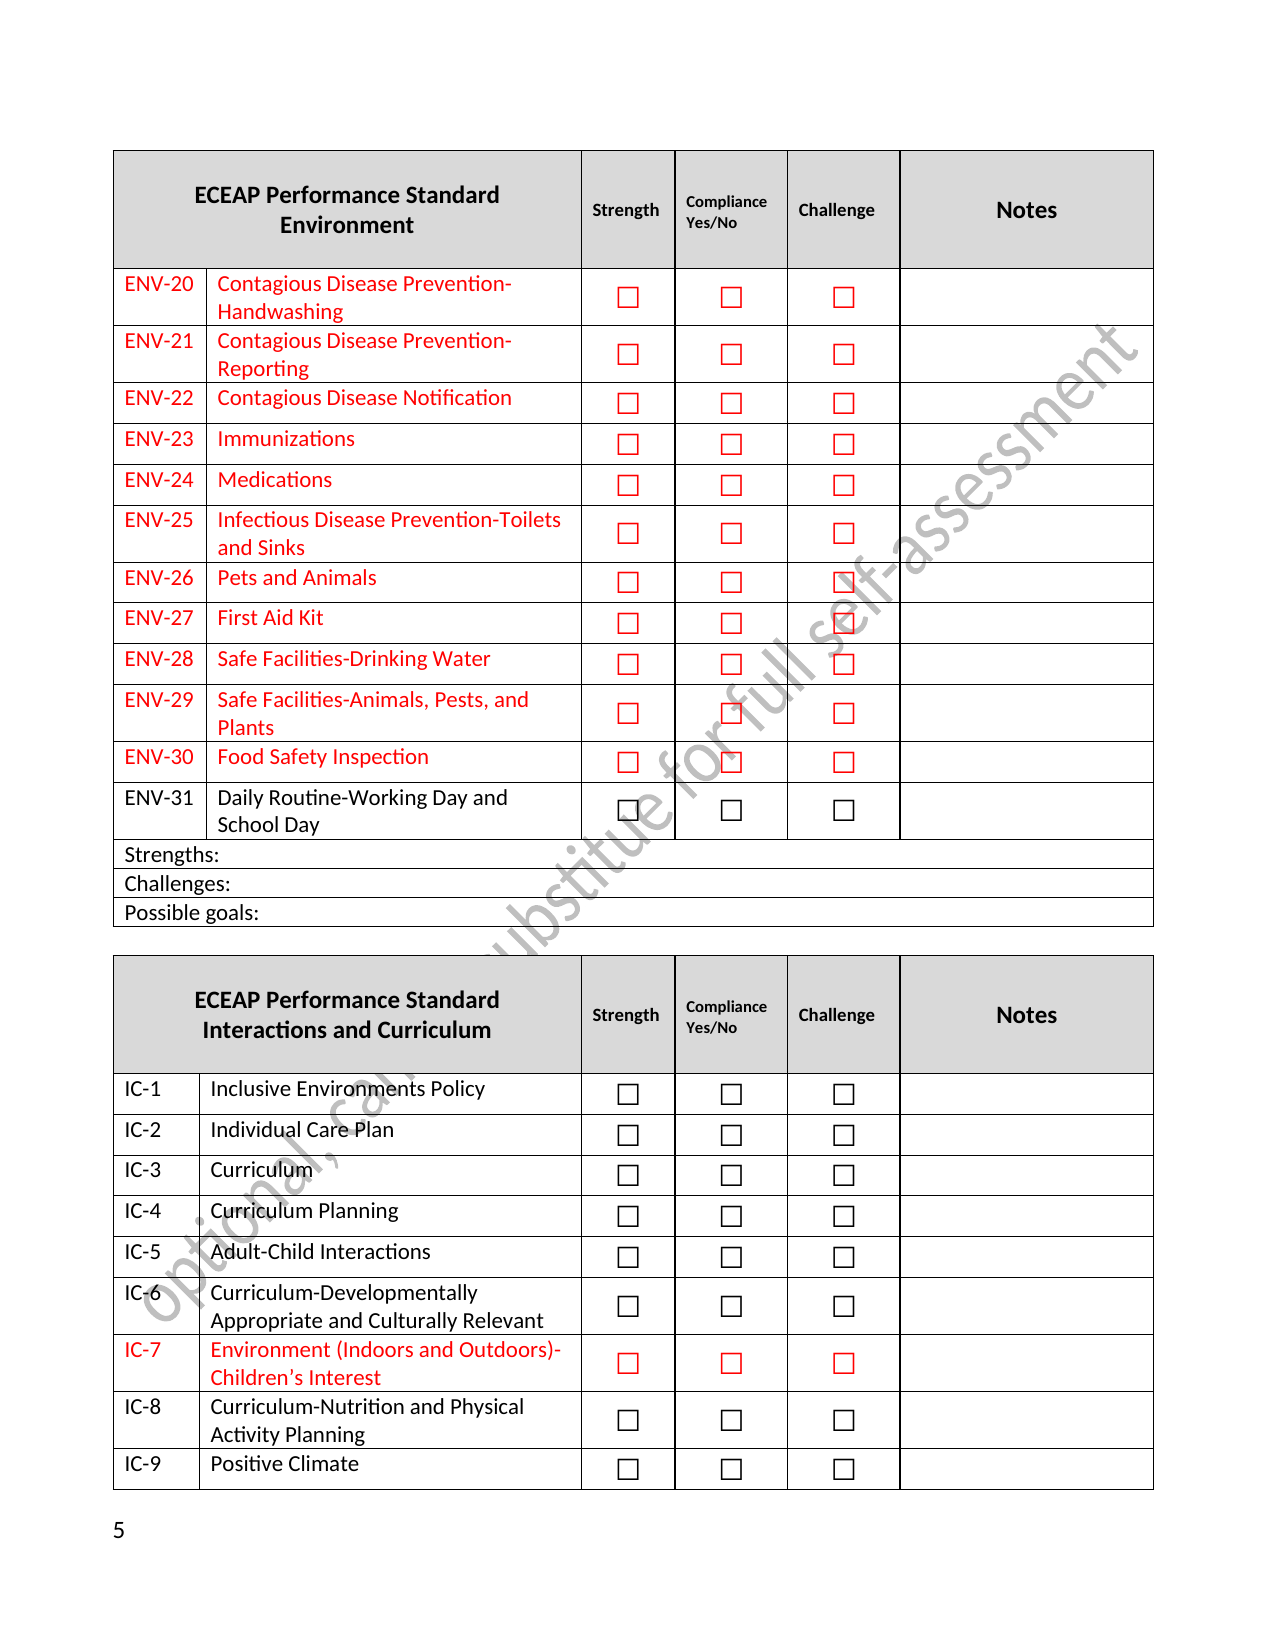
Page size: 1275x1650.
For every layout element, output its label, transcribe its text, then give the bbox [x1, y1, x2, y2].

table_cell Medications [207, 465, 581, 504]
table_cell [901, 563, 1153, 602]
table_header Compliance Yes/No [676, 956, 787, 1073]
table_cell [676, 424, 787, 464]
table_cell [582, 506, 674, 562]
table_cell [901, 783, 1153, 839]
table_cell IC-2 [114, 1115, 199, 1154]
table_cell ENV-31 [114, 783, 206, 839]
table_cell [676, 269, 787, 325]
table_cell Curriculum Planning [200, 1196, 581, 1236]
table_cell IC-4 [114, 1196, 199, 1236]
table_cell ENV-20 [114, 269, 206, 325]
table_cell [676, 465, 787, 504]
table_cell Positive Climate [200, 1449, 581, 1489]
table_cell [676, 685, 787, 741]
table_cell [788, 465, 899, 504]
table_cell [676, 1115, 787, 1154]
table_cell Curriculum-Nutrition and Physical Activity Planning [200, 1392, 581, 1448]
table_cell [676, 783, 787, 839]
table_header Strength [582, 151, 674, 268]
table_cell IC-1 [114, 1074, 199, 1114]
table_cell [788, 269, 899, 325]
table_cell ENV-26 [114, 563, 206, 602]
table_cell ENV-22 [114, 383, 206, 423]
table_cell Safe Facilities-Drinking Water [207, 644, 581, 684]
table_header Notes [901, 956, 1153, 1073]
table_cell [676, 603, 787, 643]
table_cell [676, 1196, 787, 1236]
table_cell [582, 1392, 674, 1448]
table_cell [676, 1237, 787, 1277]
table_cell [901, 269, 1153, 325]
table_cell [901, 424, 1153, 464]
table_cell [582, 742, 674, 782]
table_cell [582, 563, 674, 602]
table_cell [582, 269, 674, 325]
table_cell ENV-25 [114, 506, 206, 562]
table_cell [676, 383, 787, 423]
table_header ECEAP Performance Standard Interactions and Curriculum [114, 956, 581, 1073]
table_cell [676, 1156, 787, 1195]
table_cell [676, 1335, 787, 1391]
table_header Strength [582, 956, 674, 1073]
table_cell ENV-27 [114, 603, 206, 643]
table_cell [788, 783, 899, 839]
table_cell [901, 1115, 1153, 1154]
table_cell [788, 1278, 899, 1334]
table_cell [676, 563, 787, 602]
table_header Challenge [788, 956, 899, 1073]
table_cell [676, 1074, 787, 1114]
table_cell [788, 742, 899, 782]
table_cell [582, 326, 674, 382]
table_cell [582, 1449, 674, 1489]
table_cell [582, 383, 674, 423]
table_header ECEAP Performance Standard Environment [114, 151, 581, 268]
table_cell Inclusive Environments Policy [200, 1074, 581, 1114]
table_cell [582, 603, 674, 643]
table_cell IC-9 [114, 1449, 199, 1489]
table_cell Curriculum-Developmentally Appropriate and Culturally Relevant [200, 1278, 581, 1334]
table_cell [788, 1074, 899, 1114]
table_cell [582, 465, 674, 504]
table_cell [901, 326, 1153, 382]
table_cell First Aid Kit [207, 603, 581, 643]
table_cell [788, 1115, 899, 1154]
table_cell [676, 1449, 787, 1489]
table_cell Strengths: [114, 840, 1153, 868]
table_cell [788, 563, 899, 602]
table_cell ENV-30 [114, 742, 206, 782]
table_cell Curriculum [200, 1156, 581, 1195]
table_cell [788, 326, 899, 382]
table_cell IC-6 [114, 1278, 199, 1334]
table_cell IC-7 [114, 1335, 199, 1391]
table_cell Safe Facilities-Animals, Pests, and Plants [207, 685, 581, 741]
table_cell ENV-23 [114, 424, 206, 464]
table_cell [901, 465, 1153, 504]
table_cell [788, 685, 899, 741]
table_cell [901, 1449, 1153, 1489]
table_cell [676, 1278, 787, 1334]
table_cell Possible goals: [114, 898, 1153, 926]
table_cell [901, 685, 1153, 741]
table_cell ENV-28 [114, 644, 206, 684]
table_cell IC-5 [114, 1237, 199, 1277]
table_cell [901, 603, 1153, 643]
table_cell Contagious Disease Prevention-Handwashing [207, 269, 581, 325]
table_cell [676, 742, 787, 782]
table_cell [901, 742, 1153, 782]
table_cell [901, 1196, 1153, 1236]
table_cell [788, 1335, 899, 1391]
table_cell Adult-Child Interactions [200, 1237, 581, 1277]
table_cell [901, 506, 1153, 562]
table_cell [788, 1237, 899, 1277]
table_cell [582, 1115, 674, 1154]
table_cell [582, 1335, 674, 1391]
table_header Notes [901, 151, 1153, 268]
table_cell [901, 1156, 1153, 1195]
table_cell [788, 506, 899, 562]
table_cell [676, 506, 787, 562]
table_cell Food Safety Inspection [207, 742, 581, 782]
table_cell Pets and Animals [207, 563, 581, 602]
table_cell [788, 603, 899, 643]
table_cell Environment (Indoors and Outdoors)-Children’s Interest [200, 1335, 581, 1391]
table_header Compliance Yes/No [676, 151, 787, 268]
table_cell [788, 1156, 899, 1195]
table_cell Contagious Disease Prevention-Reporting [207, 326, 581, 382]
table_cell IC-8 [114, 1392, 199, 1448]
table_cell [582, 783, 674, 839]
table_cell [582, 644, 674, 684]
table_cell [582, 1196, 674, 1236]
table_cell [582, 685, 674, 741]
table_cell Infectious Disease Prevention-Toilets and Sinks [207, 506, 581, 562]
table_cell [788, 1449, 899, 1489]
table_cell [582, 1278, 674, 1334]
table_cell [582, 1156, 674, 1195]
table_cell [676, 644, 787, 684]
table_cell [788, 1196, 899, 1236]
table_cell [676, 326, 787, 382]
table_cell Immunizations [207, 424, 581, 464]
table_cell [582, 1074, 674, 1114]
table_cell Contagious Disease Notification [207, 383, 581, 423]
table_cell Individual Care Plan [200, 1115, 581, 1154]
table_cell [788, 424, 899, 464]
table_cell [901, 1278, 1153, 1334]
table_cell Challenges: [114, 869, 1153, 897]
table_cell ENV-29 [114, 685, 206, 741]
table_cell [788, 644, 899, 684]
table_cell [582, 1237, 674, 1277]
table_cell ENV-21 [114, 326, 206, 382]
table_cell [901, 1335, 1153, 1391]
table_cell [901, 644, 1153, 684]
table_cell [901, 1237, 1153, 1277]
table_header Challenge [788, 151, 899, 268]
table_cell [582, 424, 674, 464]
table_cell ENV-24 [114, 465, 206, 504]
table_cell [788, 383, 899, 423]
table_cell [901, 383, 1153, 423]
table_cell IC-3 [114, 1156, 199, 1195]
table_cell [901, 1074, 1153, 1114]
table_cell [676, 1392, 787, 1448]
table_cell [901, 1392, 1153, 1448]
table_cell [788, 1392, 899, 1448]
table_cell Daily Routine-Working Day and School Day [207, 783, 581, 839]
